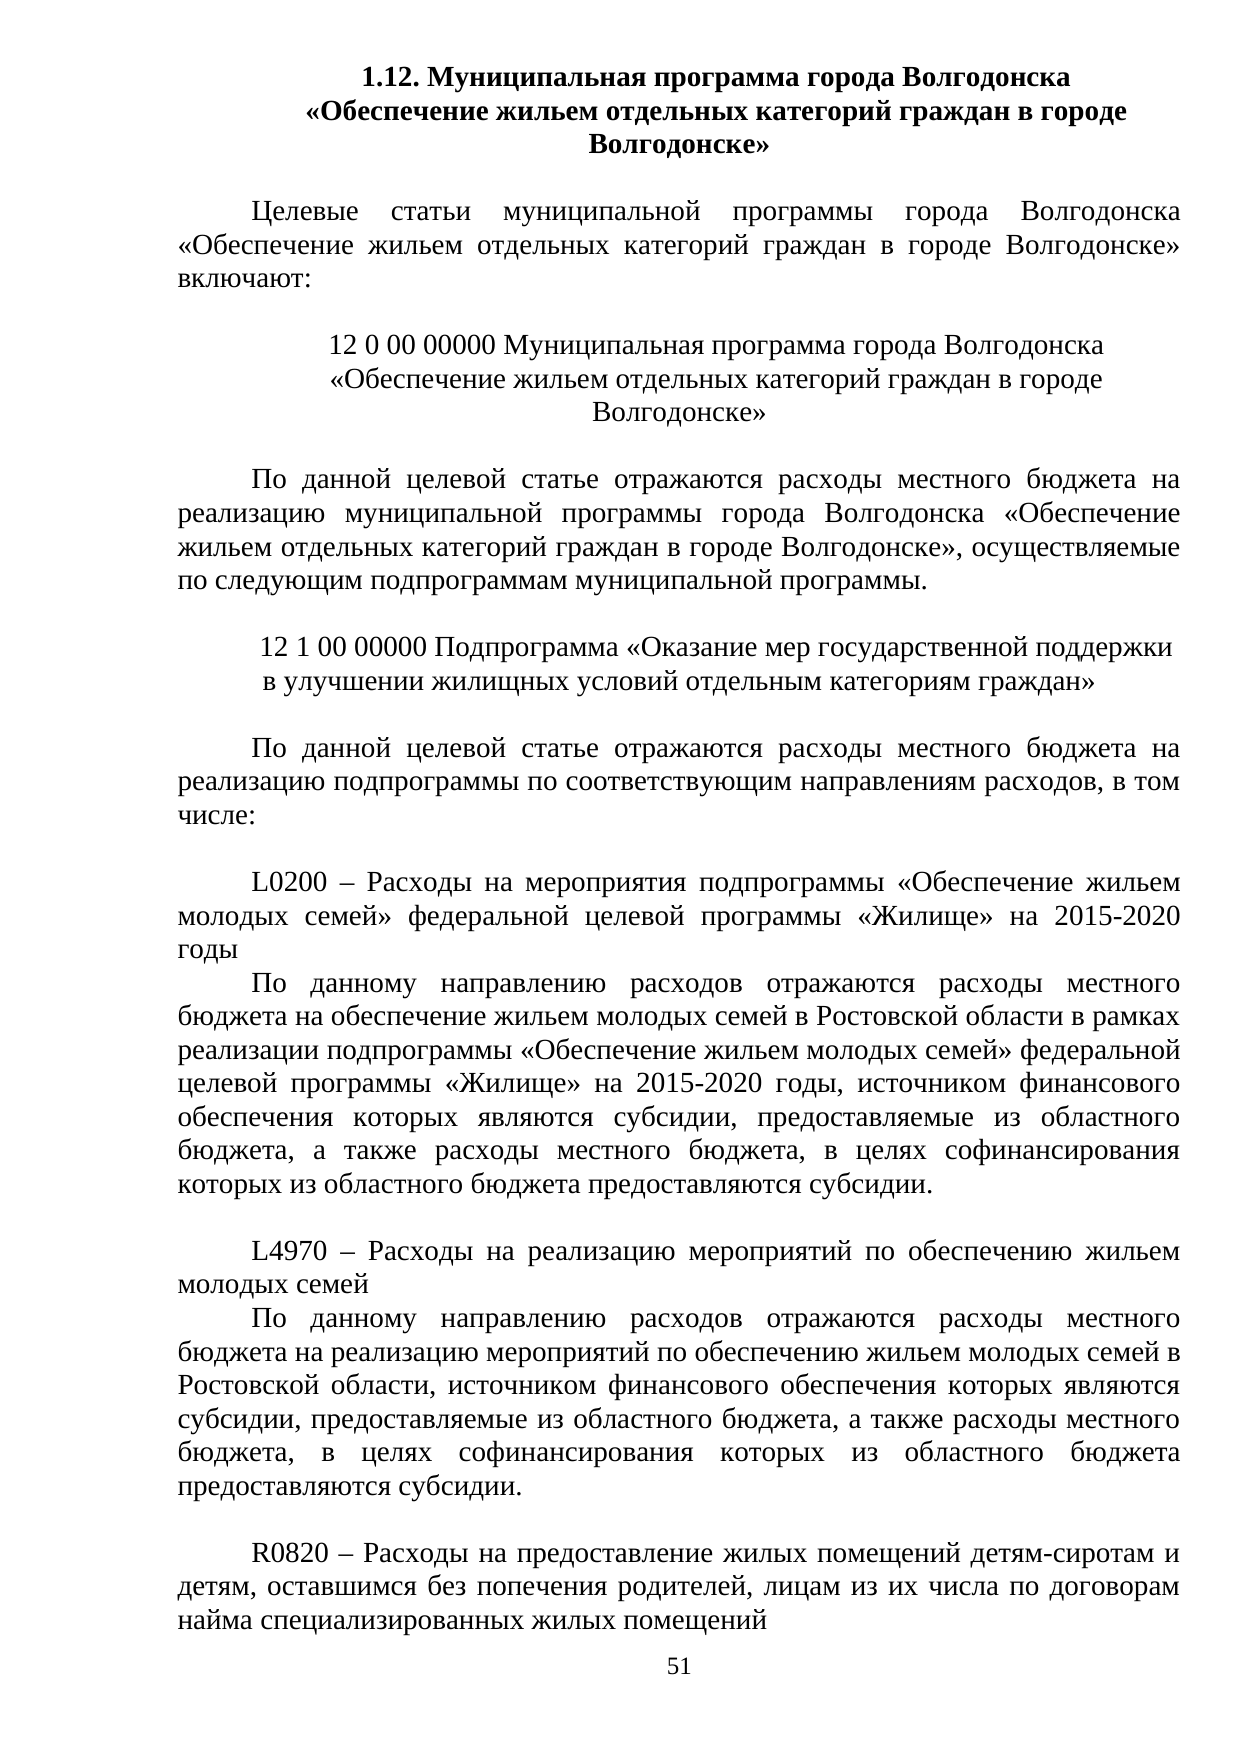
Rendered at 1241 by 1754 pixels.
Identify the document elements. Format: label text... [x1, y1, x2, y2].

text R0820 – Расходы на предоставление жилых помещений детям-сиротам и детям, оставшимся без попечения родителей, лицам из их числа по договорам найма специализированных жилых помещений [177, 1535, 1181, 1636]
text По данному направлению расходов отражаются расходы местного бюджета на обеспечение жильем молодых семей в Ростовской области в рамках реализации подпрограммы «Обеспечение жильем молодых семей» федеральной целевой программы «Жилище» на 2015-2020 годы, источником финансового обеспечения которых являются субсидии, предоставляемые из областного бюджета, а также расходы местного бюджета, в целях софинансирования которых из областного бюджета предоставляются субсидии. [177, 965, 1181, 1199]
text Целевые статьи муниципальной программы города Волгодонска «Обеспечение жильем отдельных категорий граждан в городе Волгодонске» включают: [177, 193, 1181, 294]
text По данной целевой статье отражаются расходы местного бюджета на реализацию муниципальной программы города Волгодонска «Обеспечение жильем отдельных категорий граждан в городе Волгодонске», осуществляемые по следующим подпрограммам муниципальной программы. [177, 462, 1181, 596]
text L0200 – Расходы на мероприятия подпрограммы «Обеспечение жильем молодых семей» федеральной целевой программы «Жилище» на 2015-2020 годы [177, 864, 1181, 965]
text 12 1 00 00000 Подпрограмма «Оказание мер государственной поддержки в улучшении жилищных условий отдельным категориям граждан» [177, 629, 1181, 696]
text L4970 – Расходы на реализацию мероприятий по обеспечению жильем молодых семей [177, 1233, 1181, 1300]
text «Обеспечение жильем отдельных категорий граждан в городе Волгодонске» [177, 361, 1181, 428]
text 1.12. Муниципальная программа города Волгодонска [177, 59, 1181, 93]
text 12 0 00 00000 Муниципальная программа города Волгодонска [177, 327, 1181, 361]
text «Обеспечение жильем отдельных категорий граждан в городе Волгодонске» [177, 93, 1181, 160]
text По данной целевой статье отражаются расходы местного бюджета на реализацию подпрограммы по соответствующим направлениям расходов, в том числе: [177, 730, 1181, 831]
text По данному направлению расходов отражаются расходы местного бюджета на реализацию мероприятий по обеспечению жильем молодых семей в Ростовской области, источником финансового обеспечения которых являются субсидии, предоставляемые из областного бюджета, а также расходы местного бюджета, в целях софинансирования которых из областного бюджета предоставляются субсидии. [177, 1300, 1181, 1501]
